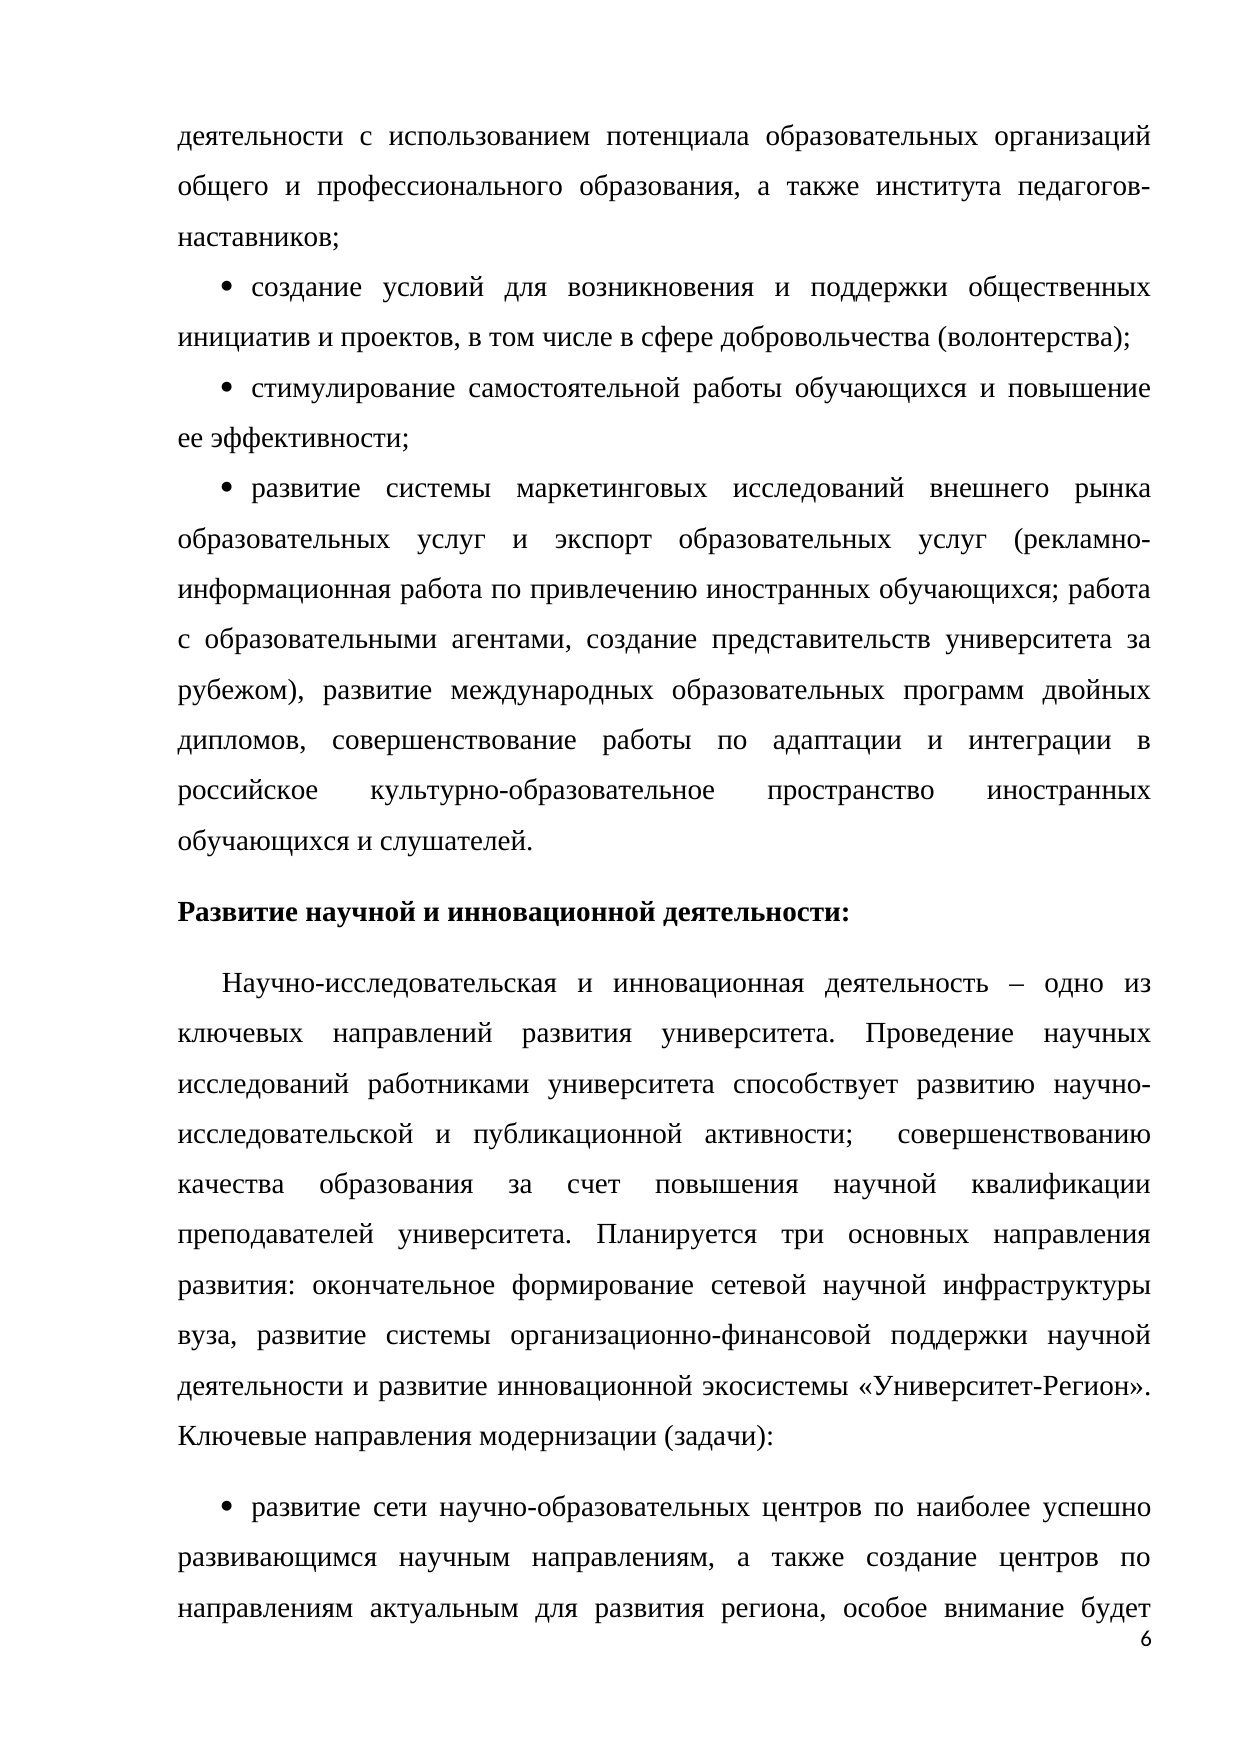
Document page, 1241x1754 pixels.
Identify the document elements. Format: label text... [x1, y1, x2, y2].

list стимулирование самостоятельной работы обучающихся и повышение ее эффективности; [177, 370, 1152, 454]
text Научно-исследовательская и инновационная деятельность – одно из ключевых направлений развития университета. Проведение научных исследований работниками университета способствует развитию научно-исследовательской и публикационной активности; совершенствованию качества образования за счет повышения научной квалификации преподавателей университета. Планируется три основных направления развития: окончательное формирование сетевой научной инфраструктуры вуза, развитие системы организационно-финансовой поддержки научной деятельности и развитие инновационной экосистемы «Университет-Регион». Ключевые направления модернизации (задачи): [177, 965, 1152, 1451]
list развитие системы маркетинговых исследований внешнего рынка образовательных услуг и экспорт образовательных услуг (рекламно-информационная работа по привлечению иностранных обучающихся; работа с образовательными агентами, создание представительств университета за рубежом), развитие международных образовательных программ двойных дипломов, совершенствование работы по адаптации и интеграции в российское культурно-образовательное пространство иностранных обучающихся и слушателей. [177, 471, 1152, 856]
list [177, 118, 1152, 252]
list создание условий для возникновения и поддержки общественных инициатив и проектов, в том числе в сфере добровольчества (волонтерства); [177, 269, 1152, 353]
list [177, 1489, 1152, 1623]
text Развитие научной и инновационной деятельности: [177, 894, 1152, 927]
